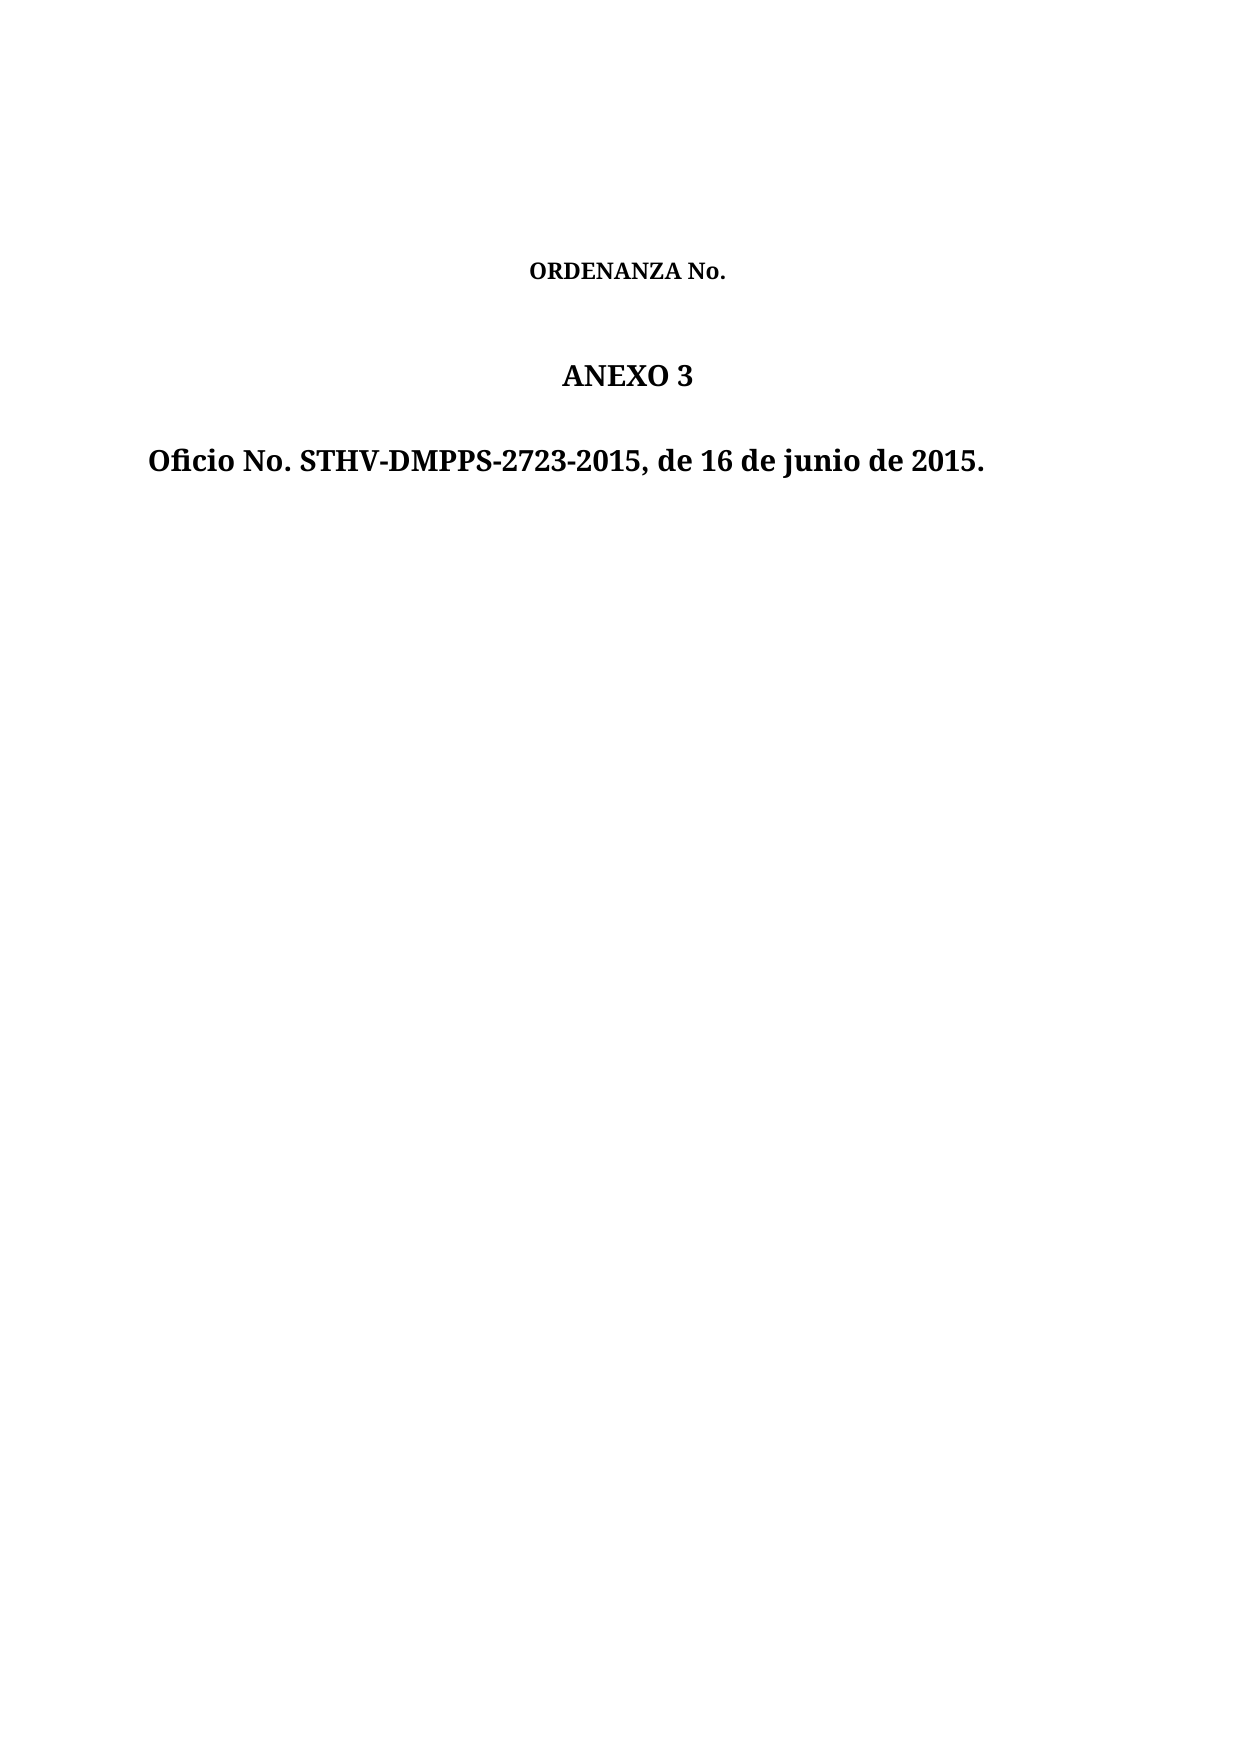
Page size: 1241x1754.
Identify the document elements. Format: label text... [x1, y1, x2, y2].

text Oficio No. STHV-DMPPS-2723-2015, de 16 de junio de 2015. [148, 440, 1107, 480]
text ANEXO 3 [148, 355, 1107, 394]
